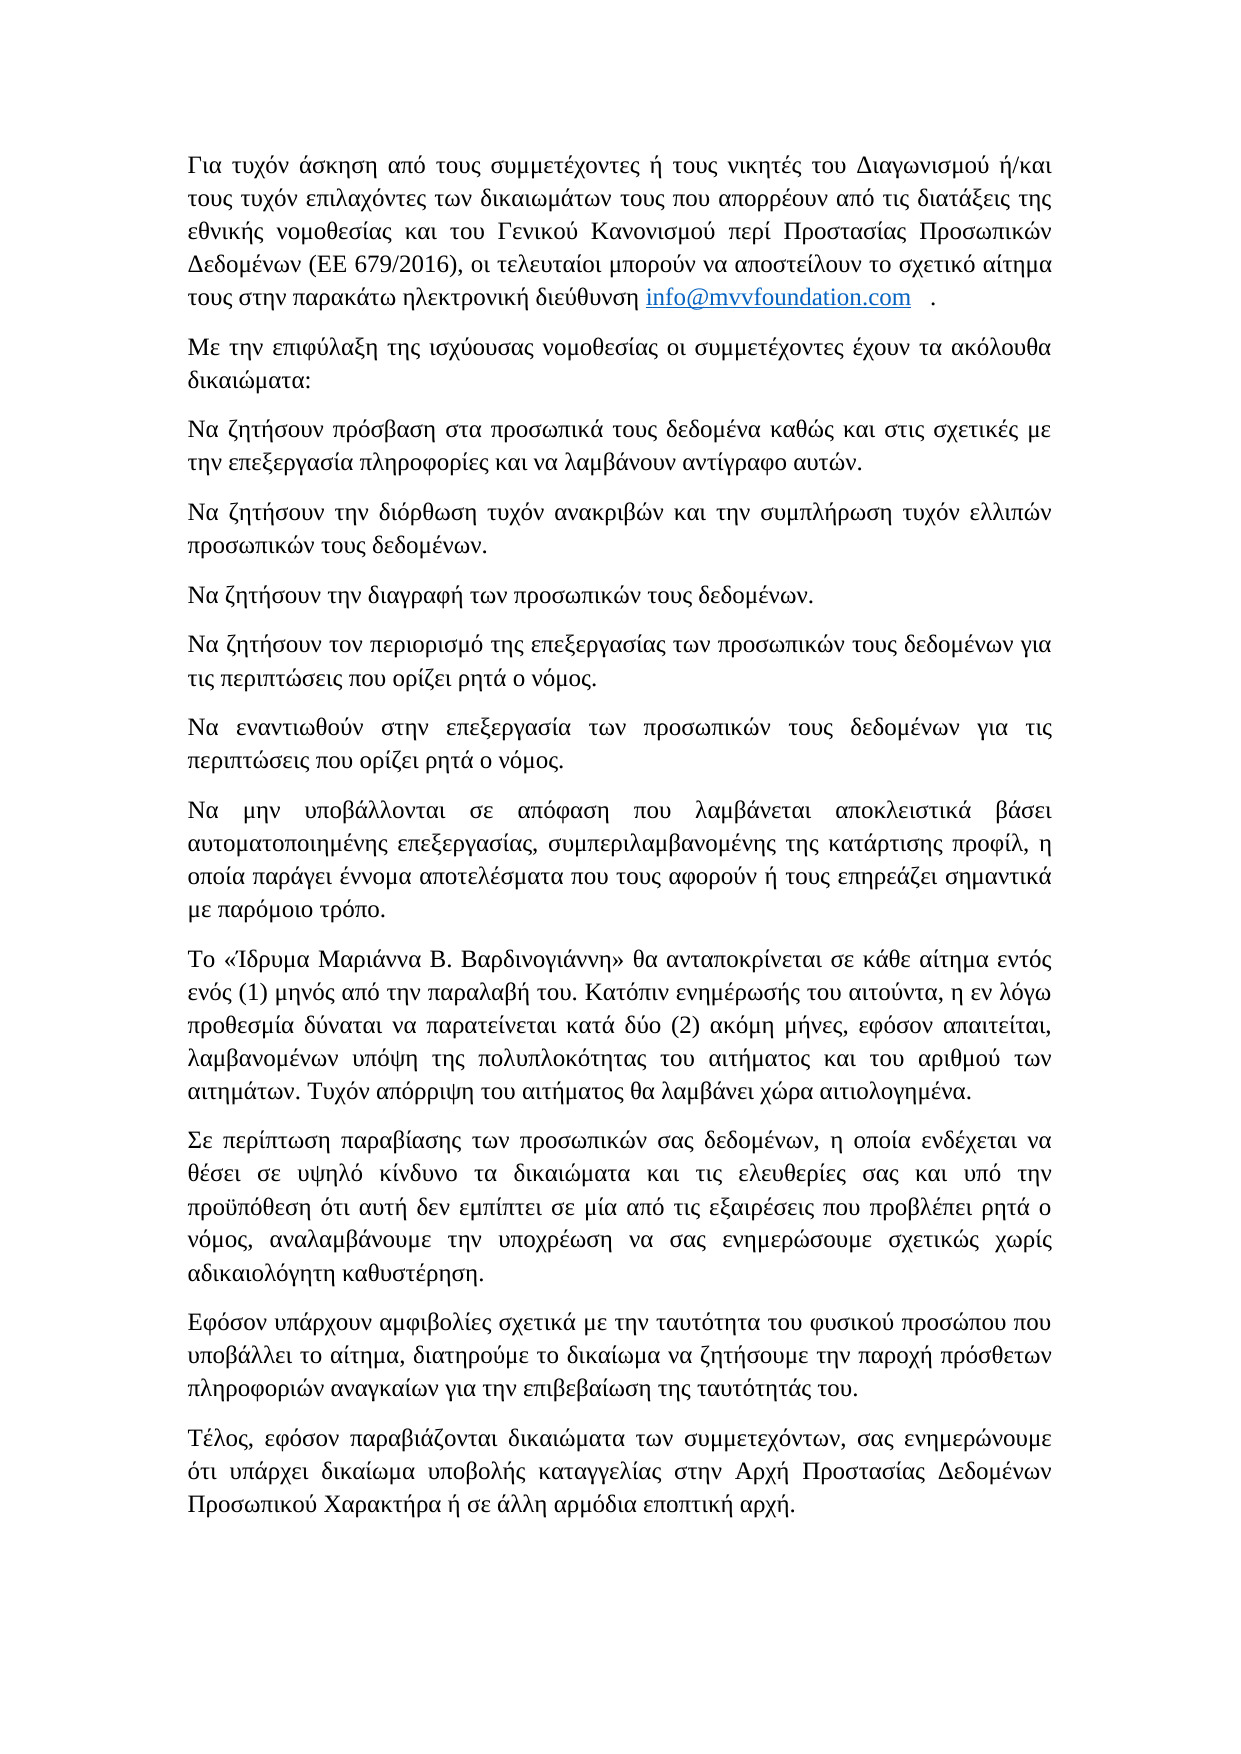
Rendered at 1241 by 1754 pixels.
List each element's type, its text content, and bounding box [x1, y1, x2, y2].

text Το «Ίδρυμα Μαριάννα Β. Βαρδινογιάννη» θα ανταποκρίνεται σε κάθε αίτημα εντός ενός (1) μηνός από την παραλαβή του. Κατόπιν ενημέρωσής του αιτούντα, η εν λόγω προθεσμία δύναται να παρατείνεται κατά δύο (2) ακόμη μήνες, εφόσον απαιτείται, λαμβανομένων υπόψη της πολυπλοκότητας του αιτήματος και του αριθμού των αιτημάτων. Τυχόν απόρριψη του αιτήματος θα λαμβάνει χώρα αιτιολογημένα. [187, 944, 1053, 1104]
text Να ζητήσουν την διαγραφή των προσωπικών τους δεδομένων. [187, 580, 1053, 609]
text Με την επιφύλαξη της ισχύουσας νομοθεσίας οι συμμετέχοντες έχουν τα ακόλουθα δικαιώματα: [187, 332, 1053, 393]
text Σε περίπτωση παραβίασης των προσωπικών σας δεδομένων, η οποία ενδέχεται να θέσει σε υψηλό κίνδυνο τα δικαιώματα και τις ελευθερίες σας και υπό την προϋπόθεση ότι αυτή δεν εμπίπτει σε μία από τις εξαιρέσεις που προβλέπει ρητά ο νόμος, αναλαμβάνουμε την υποχρέωση να σας ενημερώσουμε σχετικώς χωρίς αδικαιολόγητη καθυστέρηση. [187, 1126, 1053, 1286]
text Να ζητήσουν πρόσβαση στα προσωπικά τους δεδομένα καθώς και στις σχετικές με την επεξεργασία πληροφορίες και να λαμβάνουν αντίγραφο αυτών. [187, 414, 1053, 476]
text Να ζητήσουν τον περιορισμό της επεξεργασίας των προσωπικών τους δεδομένων για τις περιπτώσεις που ορίζει ρητά ο νόμος. [187, 629, 1053, 691]
text Να ζητήσουν την διόρθωση τυχόν ανακριβών και την συμπλήρωση τυχόν ελλιπών προσωπικών τους δεδομένων. [187, 497, 1053, 559]
text Να εναντιωθούν στην επεξεργασία των προσωπικών τους δεδομένων για τις περιπτώσεις που ορίζει ρητά ο νόμος. [187, 712, 1053, 774]
text Να μην υποβάλλονται σε απόφαση που λαμβάνεται αποκλειστικά βάσει αυτοματοποιημένης επεξεργασίας, συμπεριλαμβανομένης της κατάρτισης προφίλ, η οποία παράγει έννομα αποτελέσματα που τους αφορούν ή τους επηρεάζει σημαντικά με παρόμοιο τρόπο. [187, 795, 1053, 923]
text Για τυχόν άσκηση από τους συμμετέχοντες ή τους νικητές του Διαγωνισμού ή/και τους τυχόν επιλαχόντες των δικαιωμάτων τους που απορρέουν από τις διατάξεις της εθνικής νομοθεσίας και του Γενικού Κανονισμού περί Προστασίας Προσωπικών Δεδομένων (ΕΕ 679/2016), οι τελευταίοι μπορούν να αποστείλουν το σχετικό αίτημα τους στην παρακάτω ηλεκτρονική διεύθυνση info@mvvfoundation.com . [187, 150, 1053, 311]
text Τέλος, εφόσον παραβιάζονται δικαιώματα των συμμετεχόντων, σας ενημερώνουμε ότι υπάρχει δικαίωμα υποβολής καταγγελίας στην Αρχή Προστασίας Δεδομένων Προσωπικού Χαρακτήρα ή σε άλλη αρμόδια εποπτική αρχή. [187, 1423, 1053, 1518]
text Εφόσον υπάρχουν αμφιβολίες σχετικά με την ταυτότητα του φυσικού προσώπου που υποβάλλει το αίτημα, διατηρούμε το δικαίωμα να ζητήσουμε την παροχή πρόσθετων πληροφοριών αναγκαίων για την επιβεβαίωση της ταυτότητάς του. [187, 1307, 1053, 1402]
